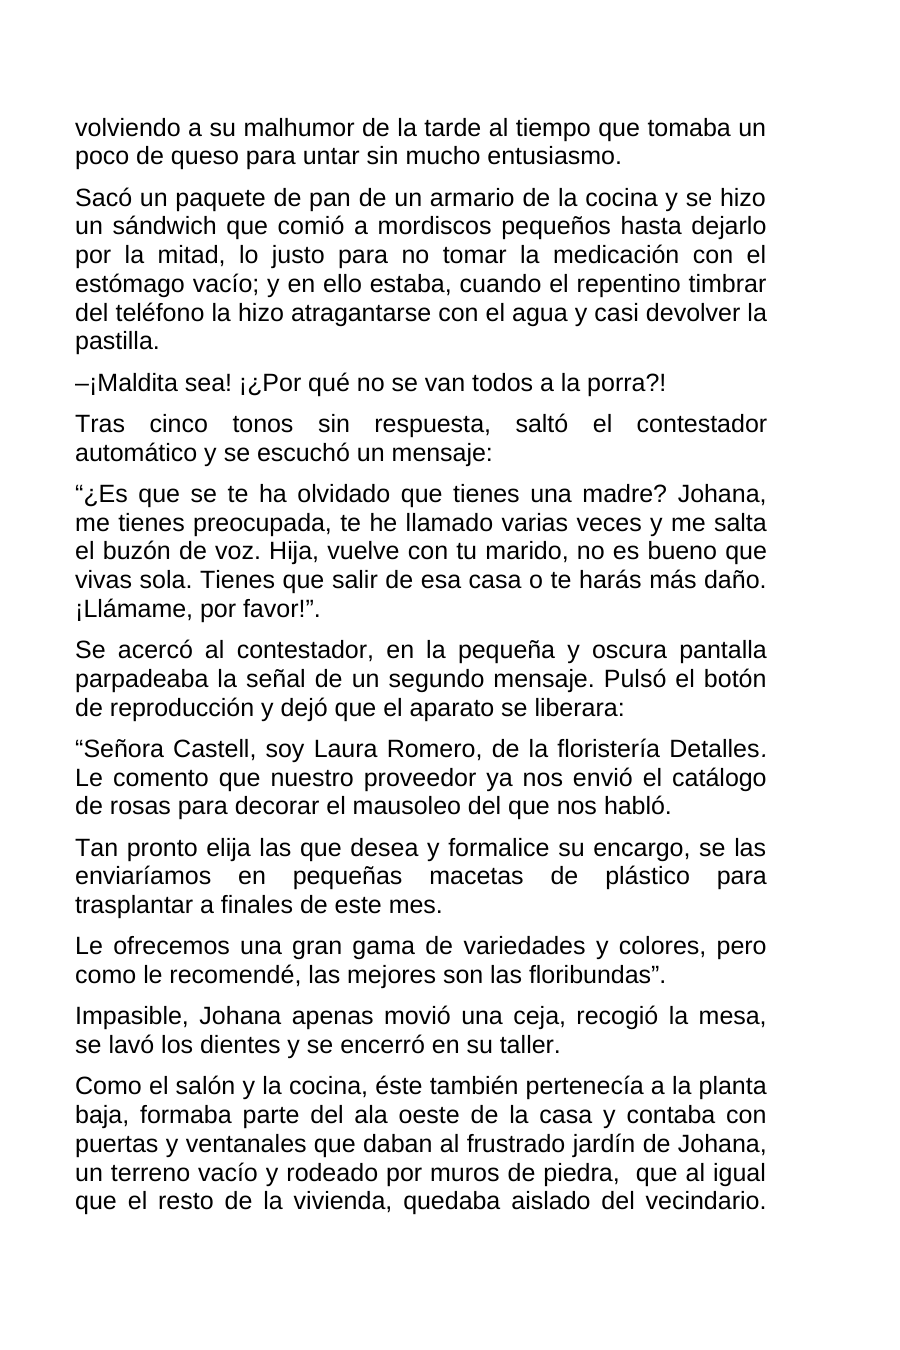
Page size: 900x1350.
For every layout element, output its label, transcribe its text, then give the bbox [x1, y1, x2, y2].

text “Señora Castell, soy Laura Romero, de la floristería Detalles. Le comento que nuestro proveedor ya nos envió el catálogo de rosas para decorar el mausoleo del que nos habló. [75, 734, 768, 820]
text –¡Maldita sea! ¡¿Por qué no se van todos a la porra?! [75, 367, 768, 396]
text Le ofrecemos una gran gama de variedades y colores, pero como le recomendé, las mejores son las floribundas”. [75, 931, 768, 989]
text “¿Es que se te ha olvidado que tienes una madre? Johana, me tienes preocupada, te he llamado varias veces y me salta el buzón de voz. Hija, vuelve con tu marido, no es bueno que vivas sola. Tienes que salir de esa casa o te harás más daño. ¡Llámame, por favor!”. [75, 479, 768, 622]
text Tras cinco tonos sin respuesta, saltó el contestador automático y se escuchó un mensaje: [75, 409, 768, 466]
text Se acercó al contestador, en la pequeña y oscura pantalla parpadeaba la señal de un segundo mensaje. Pulsó el botón de reproducción y dejó que el aparato se liberara: [75, 635, 768, 721]
text Impasible, Johana apenas movió una ceja, recogió la mesa, se lavó los dientes y se encerró en su taller. [75, 1001, 768, 1059]
text Tan pronto elija las que desea y formalice su encargo, se las enviaríamos en pequeñas macetas de plástico para trasplantar a finales de este mes. [75, 832, 768, 919]
text Sacó un paquete de pan de un armario de la cocina y se hizo un sándwich que comió a mordiscos pequeños hasta dejarlo por la mitad, lo justo para no tomar la medicación con el estómago vacío; y en ello estaba, cuando el repentino timbrar del teléfono la hizo atragantarse con el agua y casi devolver la pastilla. [75, 182, 768, 355]
